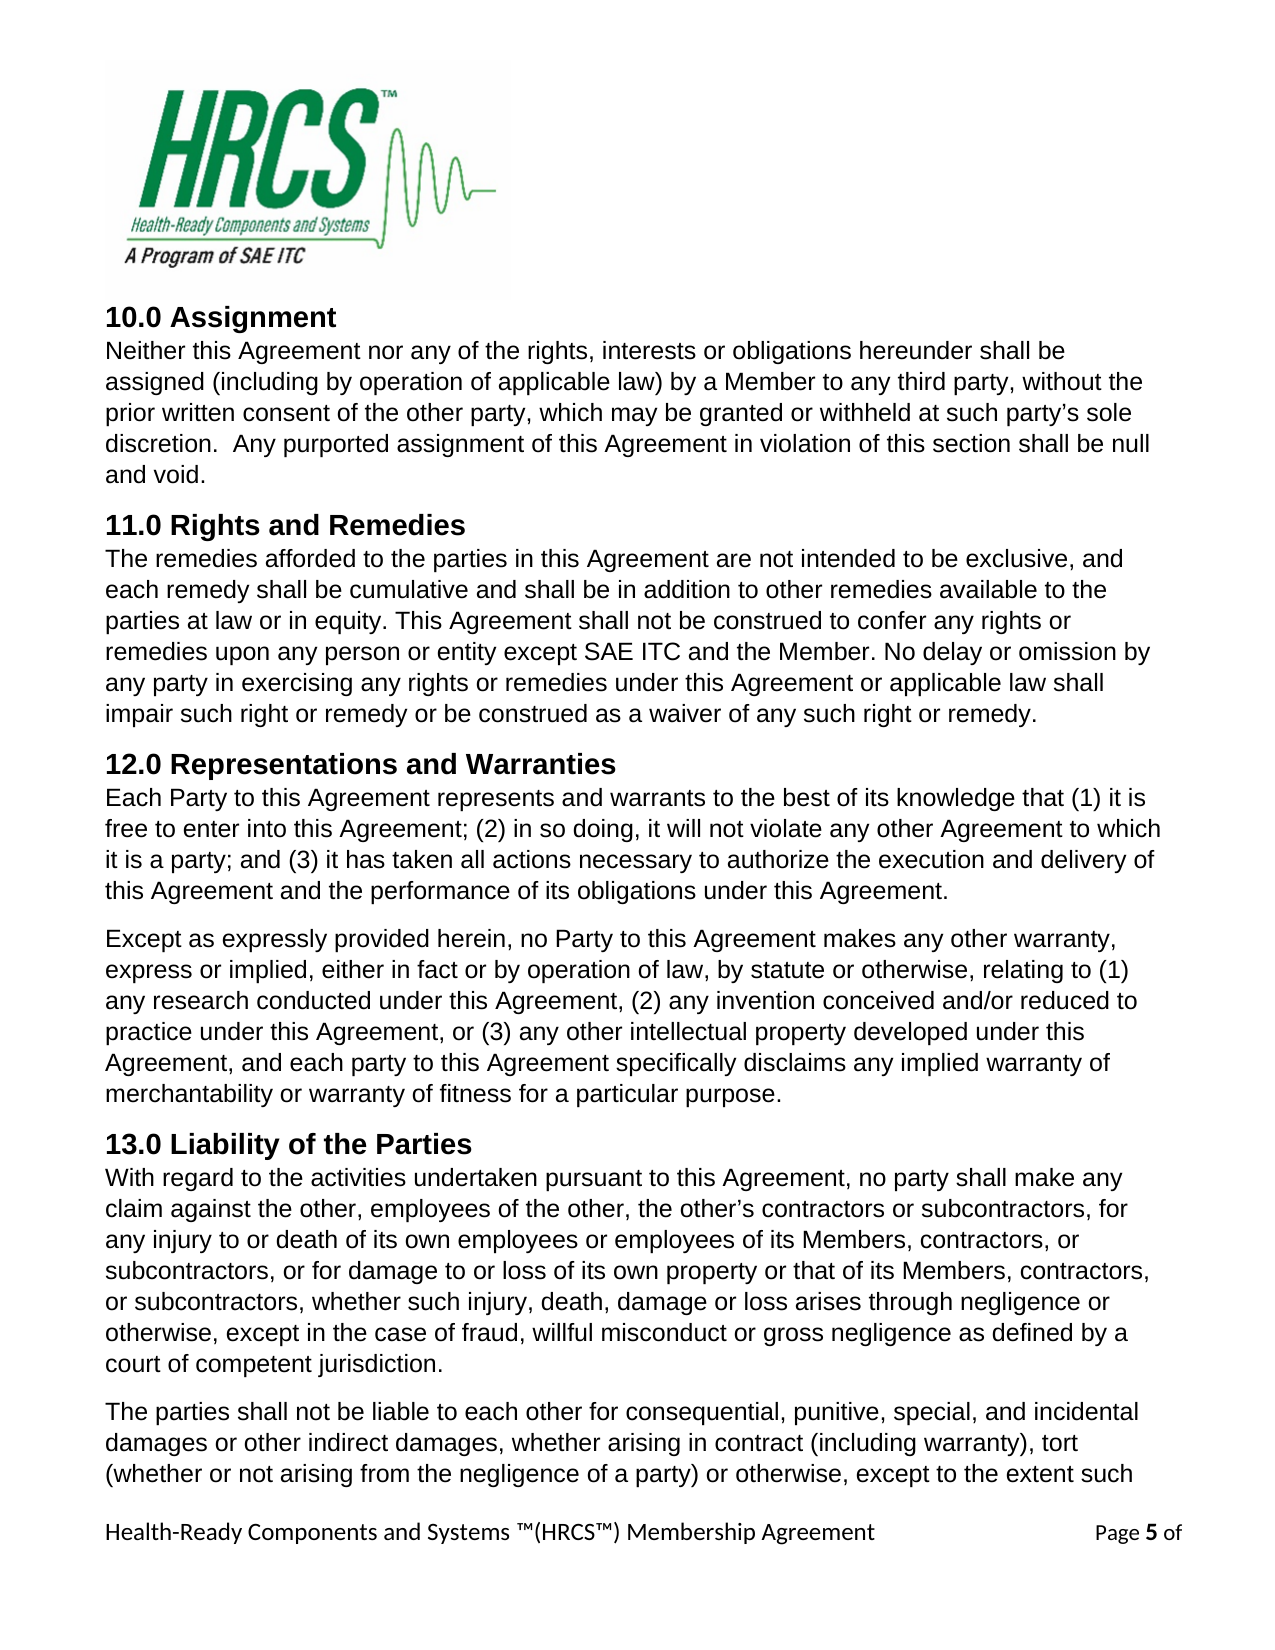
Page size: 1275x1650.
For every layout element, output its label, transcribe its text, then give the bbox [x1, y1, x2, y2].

subtitle 13.0 Liability of the Parties [105, 1127, 1170, 1161]
text The remedies afforded to the parties in this Agreement are not intended to be exclusive, and each remedy shall be cumulative and shall be in addition to other remedies available to the parties at law or in equity. This Agreement shall not be construed to confer any rights or remedies upon any person or entity except SAE ITC and the Member. No delay or omission by any party in exercising any rights or remedies under this Agreement or applicable law shall impair such right or remedy or be construed as a waiver of any such right or remedy. [105, 544, 1170, 728]
text Neither this Agreement nor any of the rights, interests or obligations hereunder shall be assigned (including by operation of applicable law) by a Member to any third party, without the prior written consent of the other party, which may be granted or withheld at such party’s sole discretion. Any purported assignment of this Agreement in violation of this section shall be null and void. [105, 336, 1170, 489]
subtitle 10.0 Assignment [105, 300, 1170, 333]
text With regard to the activities undertaken pursuant to this Agreement, no party shall make any claim against the other, employees of the other, the other’s contractors or subcontractors, for any injury to or death of its own employees or employees of its Members, contractors, or subcontractors, or for damage to or loss of its own property or that of its Members, contractors, or subcontractors, whether such injury, death, damage or loss arises through negligence or otherwise, except in the case of fraud, willful misconduct or gross negligence as defined by a court of competent jurisdiction. [105, 1163, 1170, 1378]
subtitle 11.0 Rights and Remedies [105, 508, 1170, 542]
subtitle 12.0 Representations and Warranties [105, 747, 1170, 781]
picture [105, 60, 512, 300]
text Each Party to this Agreement represents and warrants to the best of its knowledge that (1) it is free to enter into this Agreement; (2) in so doing, it will not violate any other Agreement to which it is a party; and (3) it has taken all actions necessary to authorize the execution and delivery of this Agreement and the performance of its obligations under this Agreement. [105, 783, 1170, 905]
text Except as expressly provided herein, no Party to this Agreement makes any other warranty, express or implied, either in fact or by operation of law, by statute or otherwise, relating to (1) any research conducted under this Agreement, (2) any invention conceived and/or reduced to practice under this Agreement, or (3) any other intellectual property developed under this Agreement, and each party to this Agreement specifically disclaims any implied warranty of merchantability or warranty of fitness for a particular purpose. [105, 924, 1170, 1108]
